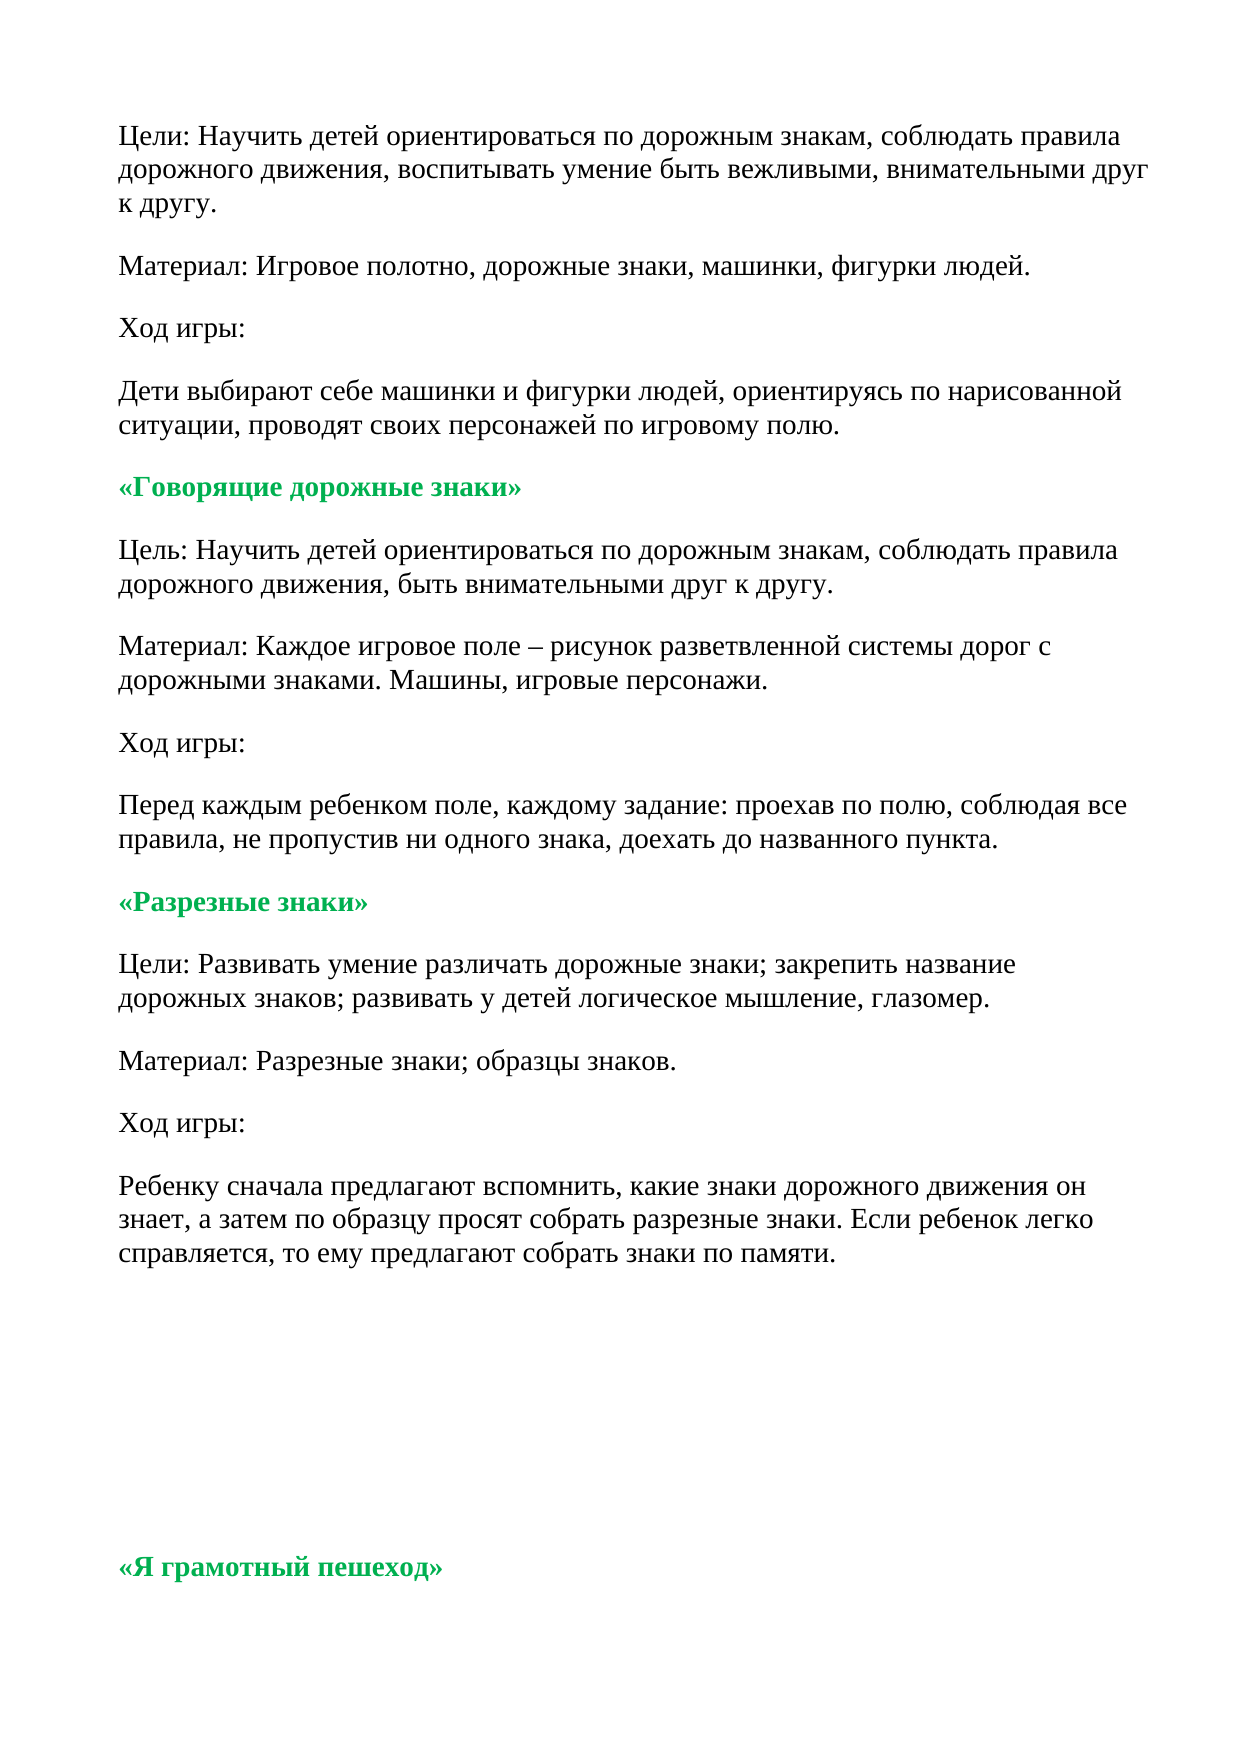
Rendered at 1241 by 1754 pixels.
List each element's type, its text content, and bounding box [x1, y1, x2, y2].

text Цель: Научить детей ориентироваться по дорожным знакам, соблюдать правила дорожного движения, быть внимательными друг к другу. [118, 532, 1152, 599]
text «Говорящие дорожные знаки» [118, 469, 1152, 503]
text Материал: Разрезные знаки; образцы знаков. [118, 1043, 1152, 1076]
text Цели: Научить детей ориентироваться по дорожным знакам, соблюдать правила дорожного движения, воспитывать умение быть вежливыми, внимательными друг к другу. [118, 118, 1152, 219]
text Ребенку сначала предлагают вспомнить, какие знаки дорожного движения он знает, а затем по образцу просят собрать разрезные знаки. Если ребенок легко справляется, то ему предлагают собрать знаки по памяти. [118, 1168, 1152, 1269]
text «Разрезные знаки» [118, 884, 1152, 917]
text Перед каждым ребенком поле, каждому задание: проехав по полю, соблюдая все правила, не пропустив ни одного знака, доехать до названного пункта. [118, 787, 1152, 854]
text Материал: Каждое игровое поле – рисунок разветвленной системы дорог с дорожными знаками. Машины, игровые персонажи. [118, 628, 1152, 696]
text «Я грамотный пешеход» [118, 1549, 1152, 1582]
text Материал: Игровое полотно, дорожные знаки, машинки, фигурки людей. [118, 248, 1152, 281]
text Цели: Развивать умение различать дорожные знаки; закрепить название дорожных знаков; развивать у детей логическое мышление, глазомер. [118, 946, 1152, 1013]
text Дети выбирают себе машинки и фигурки людей, ориентируясь по нарисованной ситуации, проводят своих персонажей по игровому полю. [118, 373, 1152, 440]
text Ход игры: [118, 311, 1152, 344]
text Ход игры: [118, 725, 1152, 758]
text Ход игры: [118, 1105, 1152, 1139]
